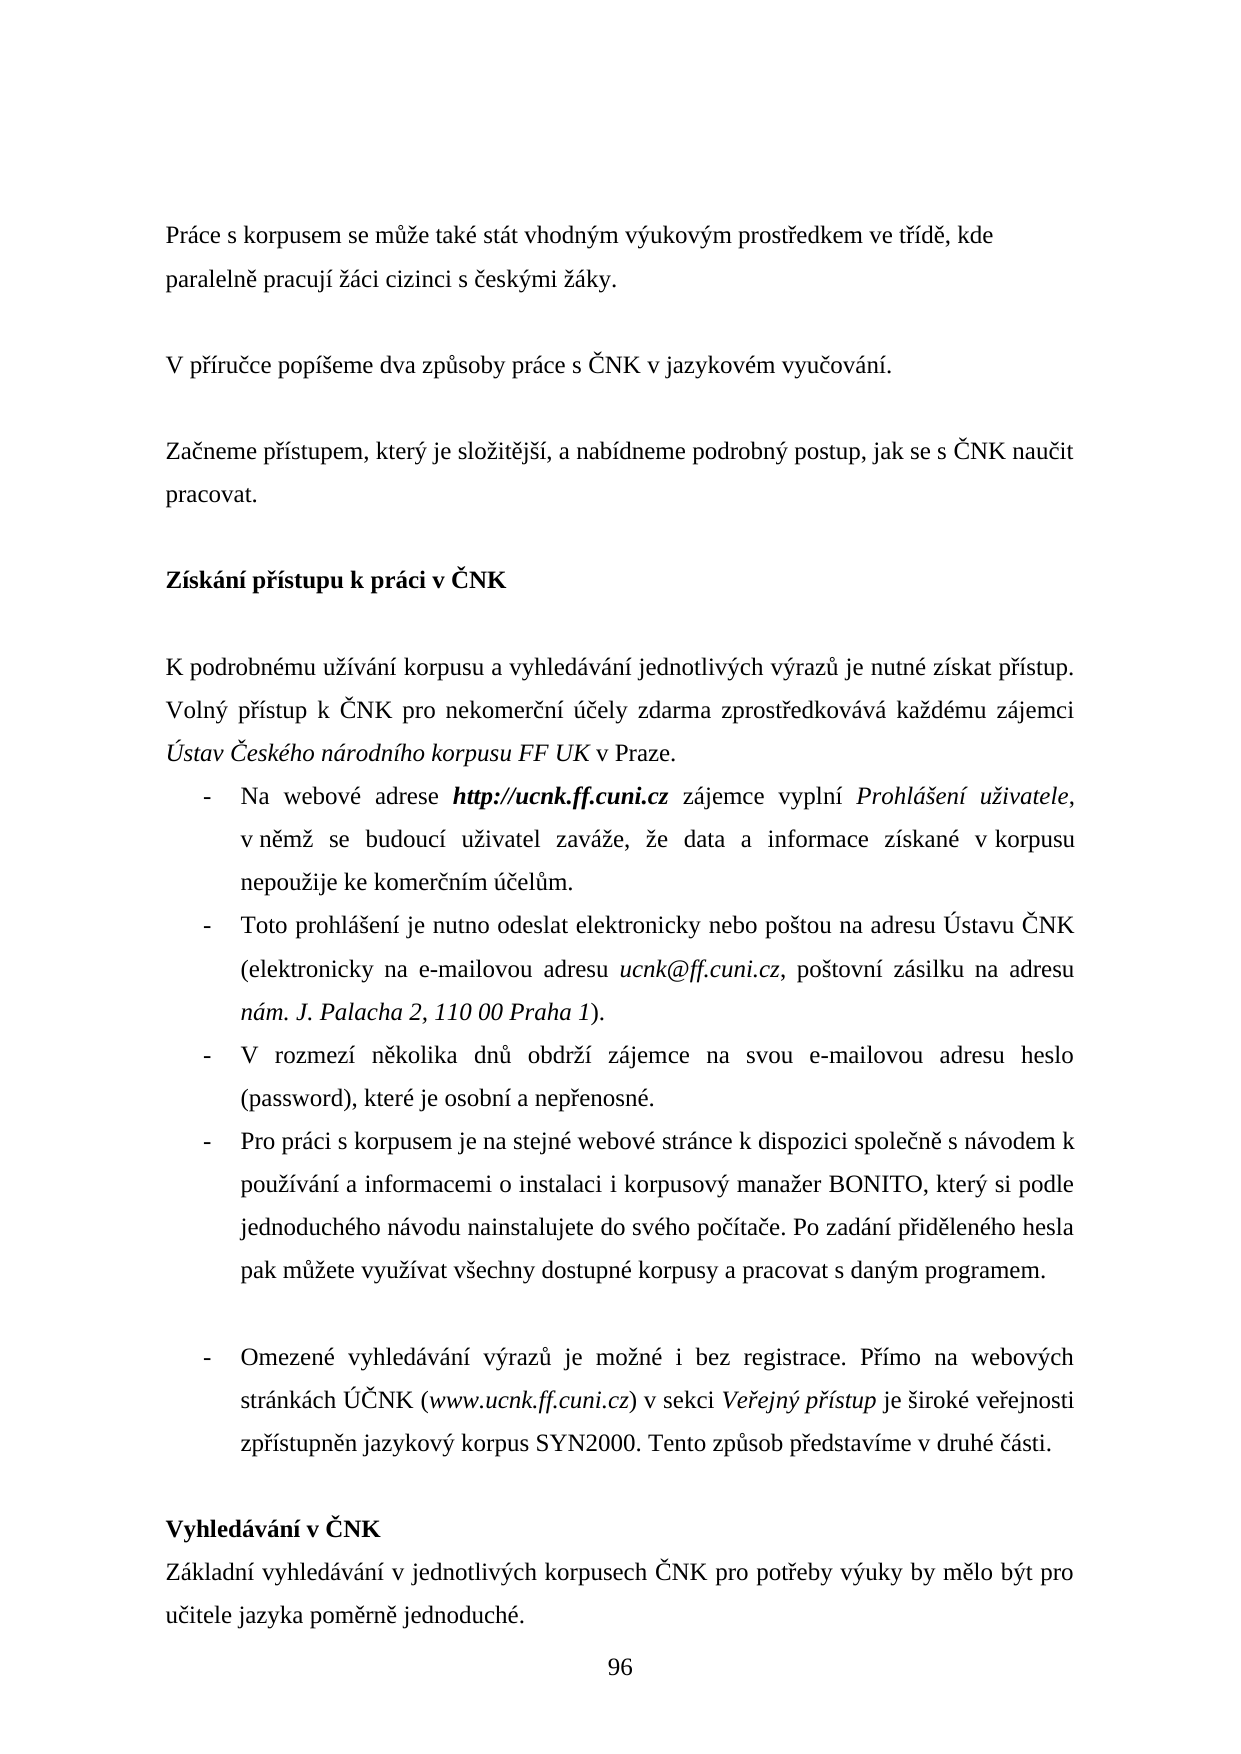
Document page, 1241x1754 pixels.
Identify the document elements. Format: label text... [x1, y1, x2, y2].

text Vyhledávání v ČNK [165, 1514, 1075, 1543]
list Omezené vyhledávání výrazů je možné i bez registrace. Přímo na webových stránkách ÚČNK (www.ucnk.ff.cuni.cz) v sekci Veřejný přístup je široké veřejnosti zpřístupněn jazykový korpus SYN2000. Tento způsob představíme v druhé části. [203, 1342, 1075, 1457]
text V příručce popíšeme dva způsoby práce s ČNK v jazykovém vyučování. [165, 350, 1075, 379]
text Práce s korpusem se může také stát vhodným výukovým prostředkem ve třídě, kde paralelně pracují žáci cizinci s českými žáky. [165, 221, 1075, 292]
list V rozmezí několika dnů obdrží zájemce na svou e-mailovou adresu heslo (password), které je osobní a nepřenosné. [203, 1040, 1075, 1112]
text Získání přístupu k práci v ČNK [165, 566, 1075, 594]
text K podrobnému užívání korpusu a vyhledávání jednotlivých výrazů je nutné získat přístup. Volný přístup k ČNK pro nekomerční účely zdarma zprostředkovává každému zájemci Ústav Českého národního korpusu FF UK v Praze. [165, 652, 1075, 767]
list Toto prohlášení je nutno odeslat elektronicky nebo poštou na adresu Ústavu ČNK (elektronicky na e-mailovou adresu ucnk@ff.cuni.cz, poštovní zásilku na adresu nám. J. Palacha 2, 110 00 Praha 1). [203, 911, 1075, 1026]
list Na webové adrese http://ucnk.ff.cuni.cz zájemce vyplní Prohlášení uživatele, v němž se budoucí uživatel zaváže, že data a informace získané v korpusu nepoužije ke komerčním účelům. [203, 781, 1075, 896]
text Začneme přístupem, který je složitější, a nabídneme podrobný postup, jak se s ČNK naučit pracovat. [165, 436, 1075, 508]
list Pro práci s korpusem je na stejné webové stránce k dispozici společně s návodem k používání a informacemi o instalaci i korpusový manažer BONITO, který si podle jednoduchého návodu nainstalujete do svého počítače. Po zadání přiděleného hesla pak můžete využívat všechny dostupné korpusy a pracovat s daným programem. [203, 1126, 1075, 1284]
text Základní vyhledávání v jednotlivých korpusech ČNK pro potřeby výuky by mělo být pro učitele jazyka poměrně jednoduché. [165, 1557, 1075, 1629]
